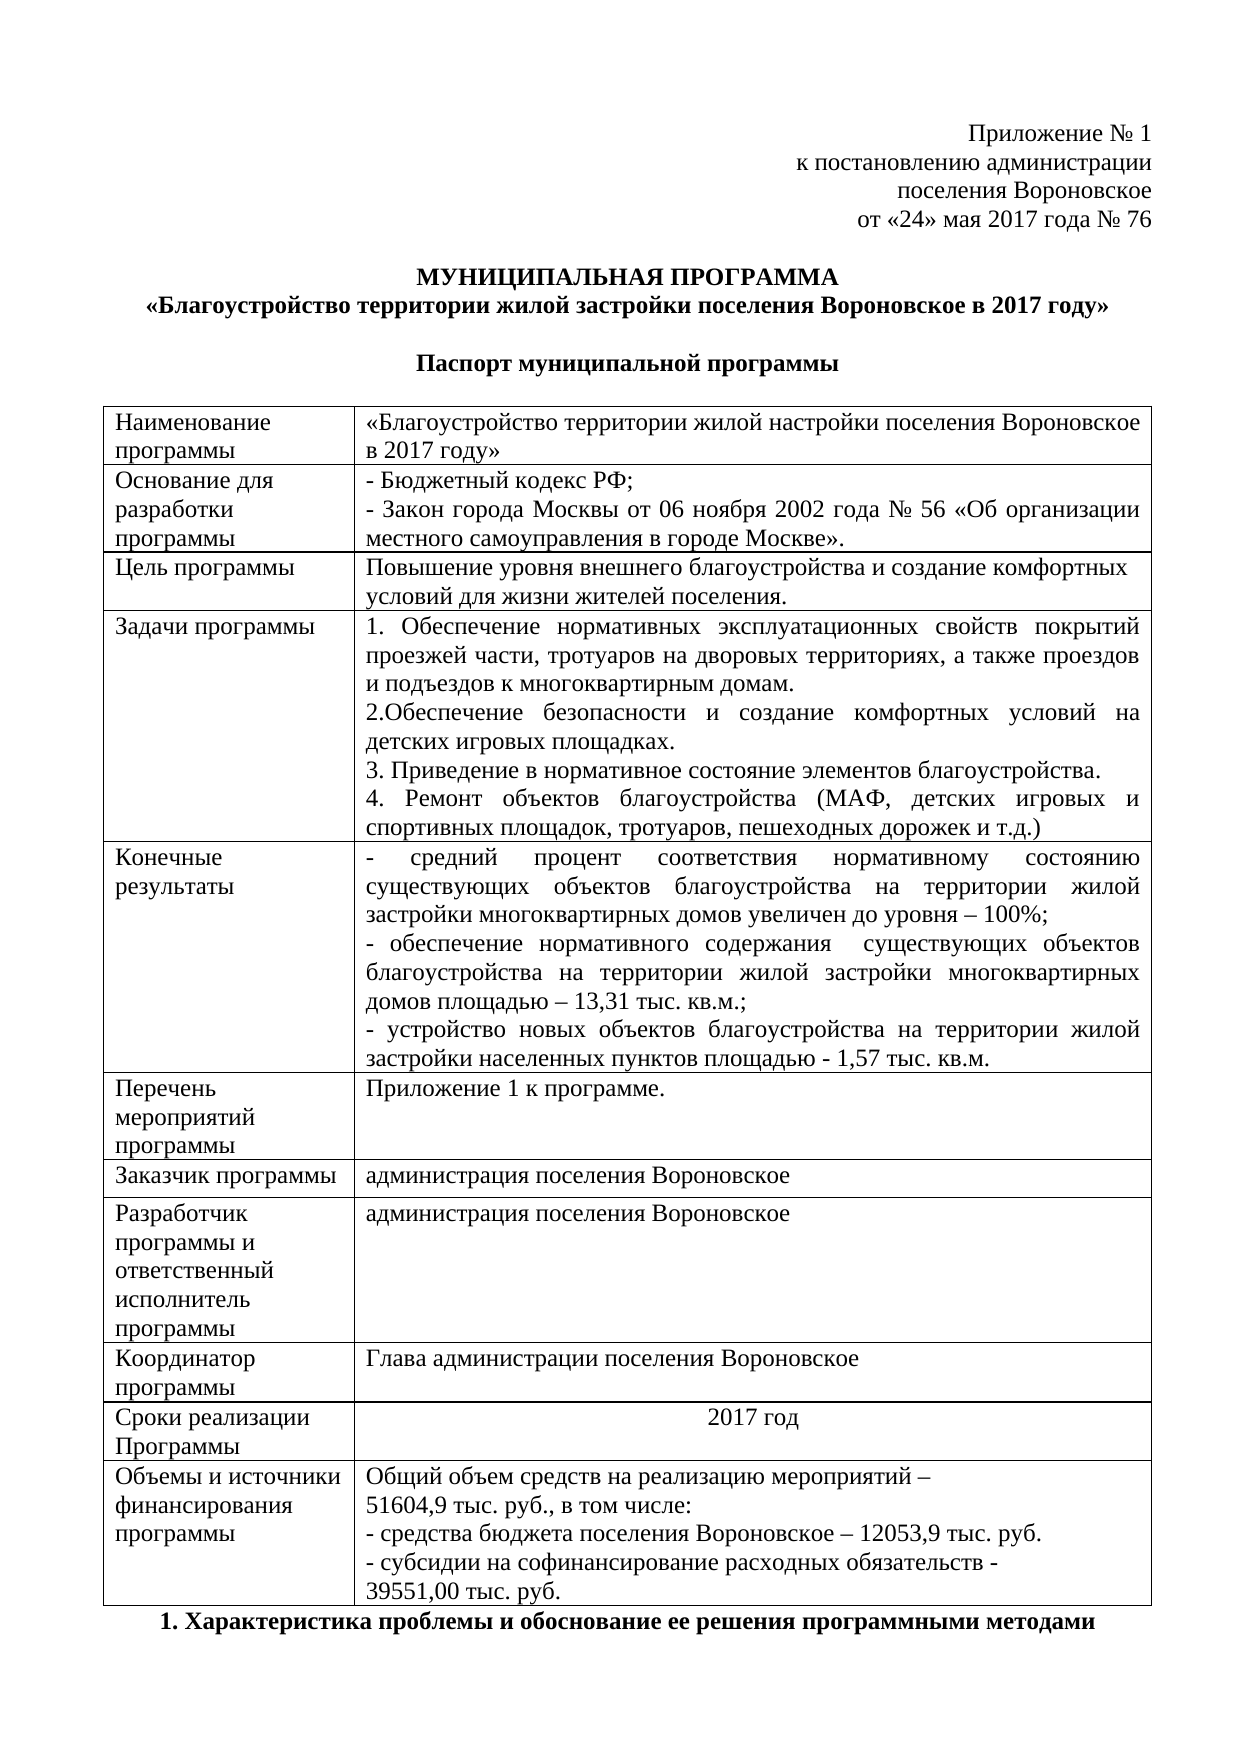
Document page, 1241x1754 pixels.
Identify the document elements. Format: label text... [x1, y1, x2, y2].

subtitle МУНИЦИПАЛЬНАЯ ПРОГРАММА [103, 262, 1152, 291]
table_cell Цель программы [104, 553, 354, 610]
table_cell 2017 год [355, 1403, 1151, 1460]
table_header «Благоустройство территории жилой настройки поселения Вороновское в 2017 году» [355, 407, 1151, 464]
table_cell Сроки реализации Программы [104, 1403, 354, 1460]
table_cell Разработчик программы и ответственный исполнитель программы [104, 1198, 354, 1342]
table_cell Координатор программы [104, 1343, 354, 1401]
text Приложение № 1 [103, 118, 1152, 147]
table_cell Основание для разработки программы [104, 465, 354, 551]
table_cell Заказчик программы [104, 1160, 354, 1197]
text 1. Характеристика проблемы и обоснование ее решения программными методами [103, 1606, 1152, 1634]
text Паспорт муниципальной программы [103, 348, 1152, 377]
table_cell Конечные результаты [104, 842, 354, 1072]
table_cell - средний процент соответствия нормативному состоянию существующих объектов благоустройства на территории жилой застройки многоквартирных домов увеличен до уровня – 100%; - обеспечение нормативного содержания существующих объектов благоустройства на территории жилой застройки многоквартирных домов площадью – 13,31 тыс. кв.м.; - устройство новых объектов благоустройства на территории жилой застройки населенных пунктов площадью - 1,57 тыс. кв.м. [355, 842, 1151, 1072]
table_cell администрация поселения Вороновское [355, 1198, 1151, 1342]
table_cell Общий объем средств на реализацию мероприятий – 51604,9 тыс. руб., в том числе: - средства бюджета поселения Вороновское – 12053,9 тыс. руб. - субсидии на софинансирование расходных обязательств - 39551,00 тыс. руб. [355, 1461, 1151, 1605]
text «Благоустройство территории жилой застройки поселения Вороновское в 2017 году» [103, 291, 1152, 319]
table_cell Объемы и источники финансирования программы [104, 1461, 354, 1605]
text к постановлению администрации [103, 147, 1152, 176]
table_cell Повышение уровня внешнего благоустройства и создание комфортных условий для жизни жителей поселения. [355, 553, 1151, 610]
table_cell Задачи программы [104, 611, 354, 841]
table_cell - Бюджетный кодекс РФ; - Закон города Москвы от 06 ноября 2002 года № 56 «Об организации местного самоуправления в городе Москве». [355, 465, 1151, 551]
table_cell Перечень мероприятий программы [104, 1073, 354, 1159]
table_cell администрация поселения Вороновское [355, 1160, 1151, 1197]
table_header Наименование программы [104, 407, 354, 464]
text от «24» мая 2017 года № 76 [103, 204, 1152, 233]
table_cell 1. Обеспечение нормативных эксплуатационных свойств покрытий проезжей части, тротуаров на дворовых территориях, а также проездов и подъездов к многоквартирным домам. 2.Обеспечение безопасности и создание комфортных условий на детских игровых площадках. 3. Приведение в нормативное состояние элементов благоустройства. 4. Ремонт объектов благоустройства (МАФ, детских игровых и спортивных площадок, тротуаров, пешеходных дорожек и т.д.) [355, 611, 1151, 841]
text поселения Вороновское [103, 176, 1152, 204]
table_cell Приложение 1 к программе. [355, 1073, 1151, 1159]
table_cell Глава администрации поселения Вороновское [355, 1343, 1151, 1401]
